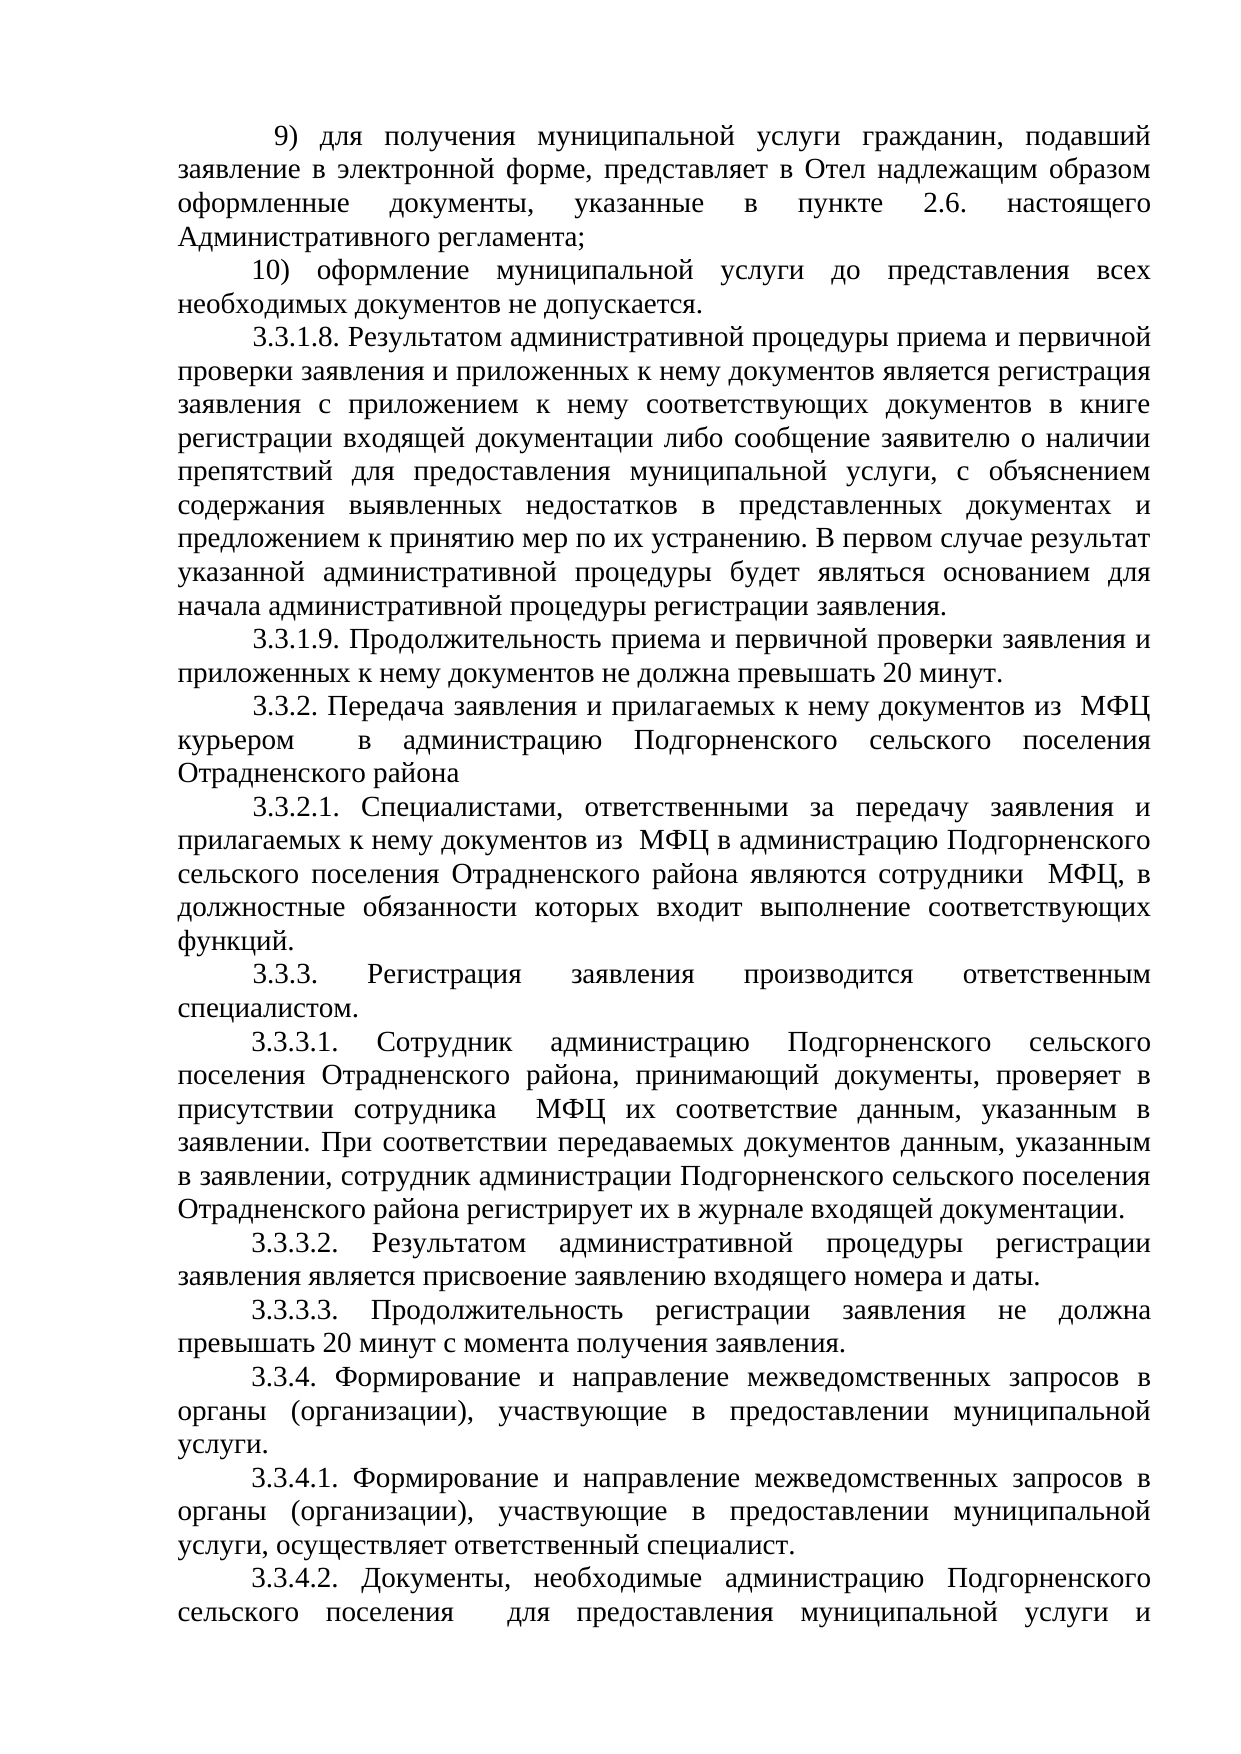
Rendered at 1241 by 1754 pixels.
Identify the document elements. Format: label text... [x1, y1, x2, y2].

text 10) оформление муниципальной услуги до представления всех необходимых документов не допускается. [177, 252, 1152, 319]
text 9) для получения муниципальной услуги гражданин, подавший заявление в электронной форме, представляет в Отел надлежащим образом оформленные документы, указанные в пункте 2.6. настоящего Административного регламента; [177, 118, 1152, 252]
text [177, 1560, 1152, 1627]
text 3.3.2. Передача заявления и прилагаемых к нему документов из МФЦ курьером в администрацию Подгорненского сельского поселения Отрадненского района [177, 688, 1152, 789]
text 3.3.4.1. Формирование и направление межведомственных запросов в органы (организации), участвующие в предоставлении муниципальной услуги, осуществляет ответственный специалист. [177, 1460, 1152, 1560]
text 3.3.3.2. Результатом административной процедуры регистрации заявления является присвоение заявлению входящего номера и даты. [177, 1225, 1152, 1292]
text 3.3.2.1. Специалистами, ответственными за передачу заявления и прилагаемых к нему документов из МФЦ в администрацию Подгорненского сельского поселения Отрадненского района являются сотрудники МФЦ, в должностные обязанности которых входит выполнение соответствующих функций. [177, 789, 1152, 957]
text 3.3.3. Регистрация заявления производится ответственным специалистом. [177, 957, 1152, 1024]
text 3.3.3.1. Сотрудник администрацию Подгорненского сельского поселения Отрадненского района, принимающий документы, проверяет в присутствии сотрудника МФЦ их соответствие данным, указанным в заявлении. При соответствии передаваемых документов данным, указанным в заявлении, сотрудник администрации Подгорненского сельского поселения Отрадненского района регистрирует их в журнале входящей документации. [177, 1024, 1152, 1225]
text 3.3.1.9. Продолжительность приема и первичной проверки заявления и приложенных к нему документов не должна превышать 20 минут. [177, 621, 1152, 688]
text 3.3.4. Формирование и направление межведомственных запросов в органы (организации), участвующие в предоставлении муниципальной услуги. [177, 1359, 1152, 1460]
text 3.3.1.8. Результатом административной процедуры приема и первичной проверки заявления и приложенных к нему документов является регистрация заявления с приложением к нему соответствующих документов в книге регистрации входящей документации либо сообщение заявителю о наличии препятствий для предоставления муниципальной услуги, с объяснением содержания выявленных недостатков в представленных документах и предложением к принятию мер по их устранению. В первом случае результат указанной административной процедуры будет являться основанием для начала административной процедуры регистрации заявления. [177, 319, 1152, 621]
text 3.3.3.3. Продолжительность регистрации заявления не должна превышать 20 минут с момента получения заявления. [177, 1292, 1152, 1359]
